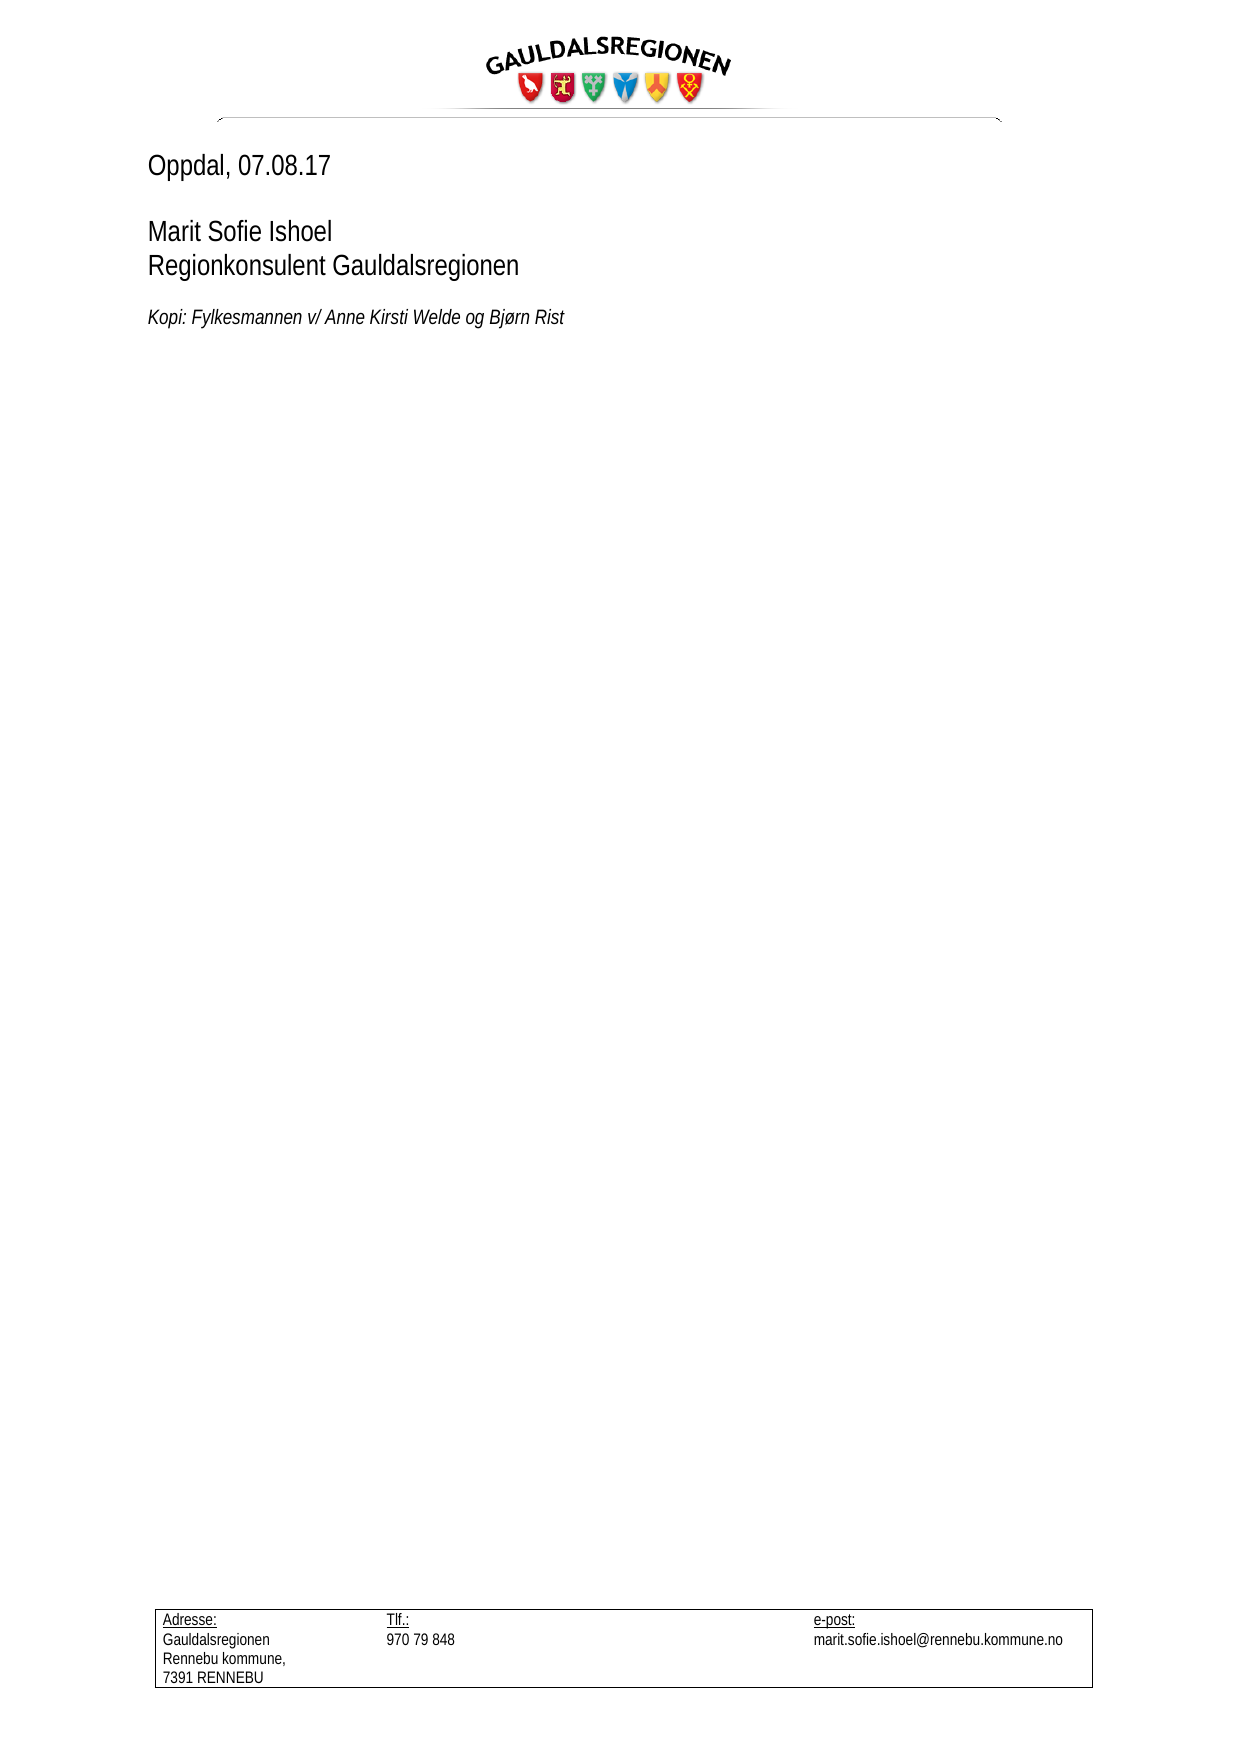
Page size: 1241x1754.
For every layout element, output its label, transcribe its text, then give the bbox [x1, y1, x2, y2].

picture [215, 28, 1002, 122]
text Marit Sofie Ishoel [148, 214, 1093, 248]
text Regionkonsulent Gauldalsregionen [148, 248, 1093, 281]
text Kopi: Fylkesmannen v/ Anne Kirsti Welde og Bjørn Rist [148, 305, 1093, 329]
text Oppdal, 07.08.17 [148, 148, 1093, 181]
